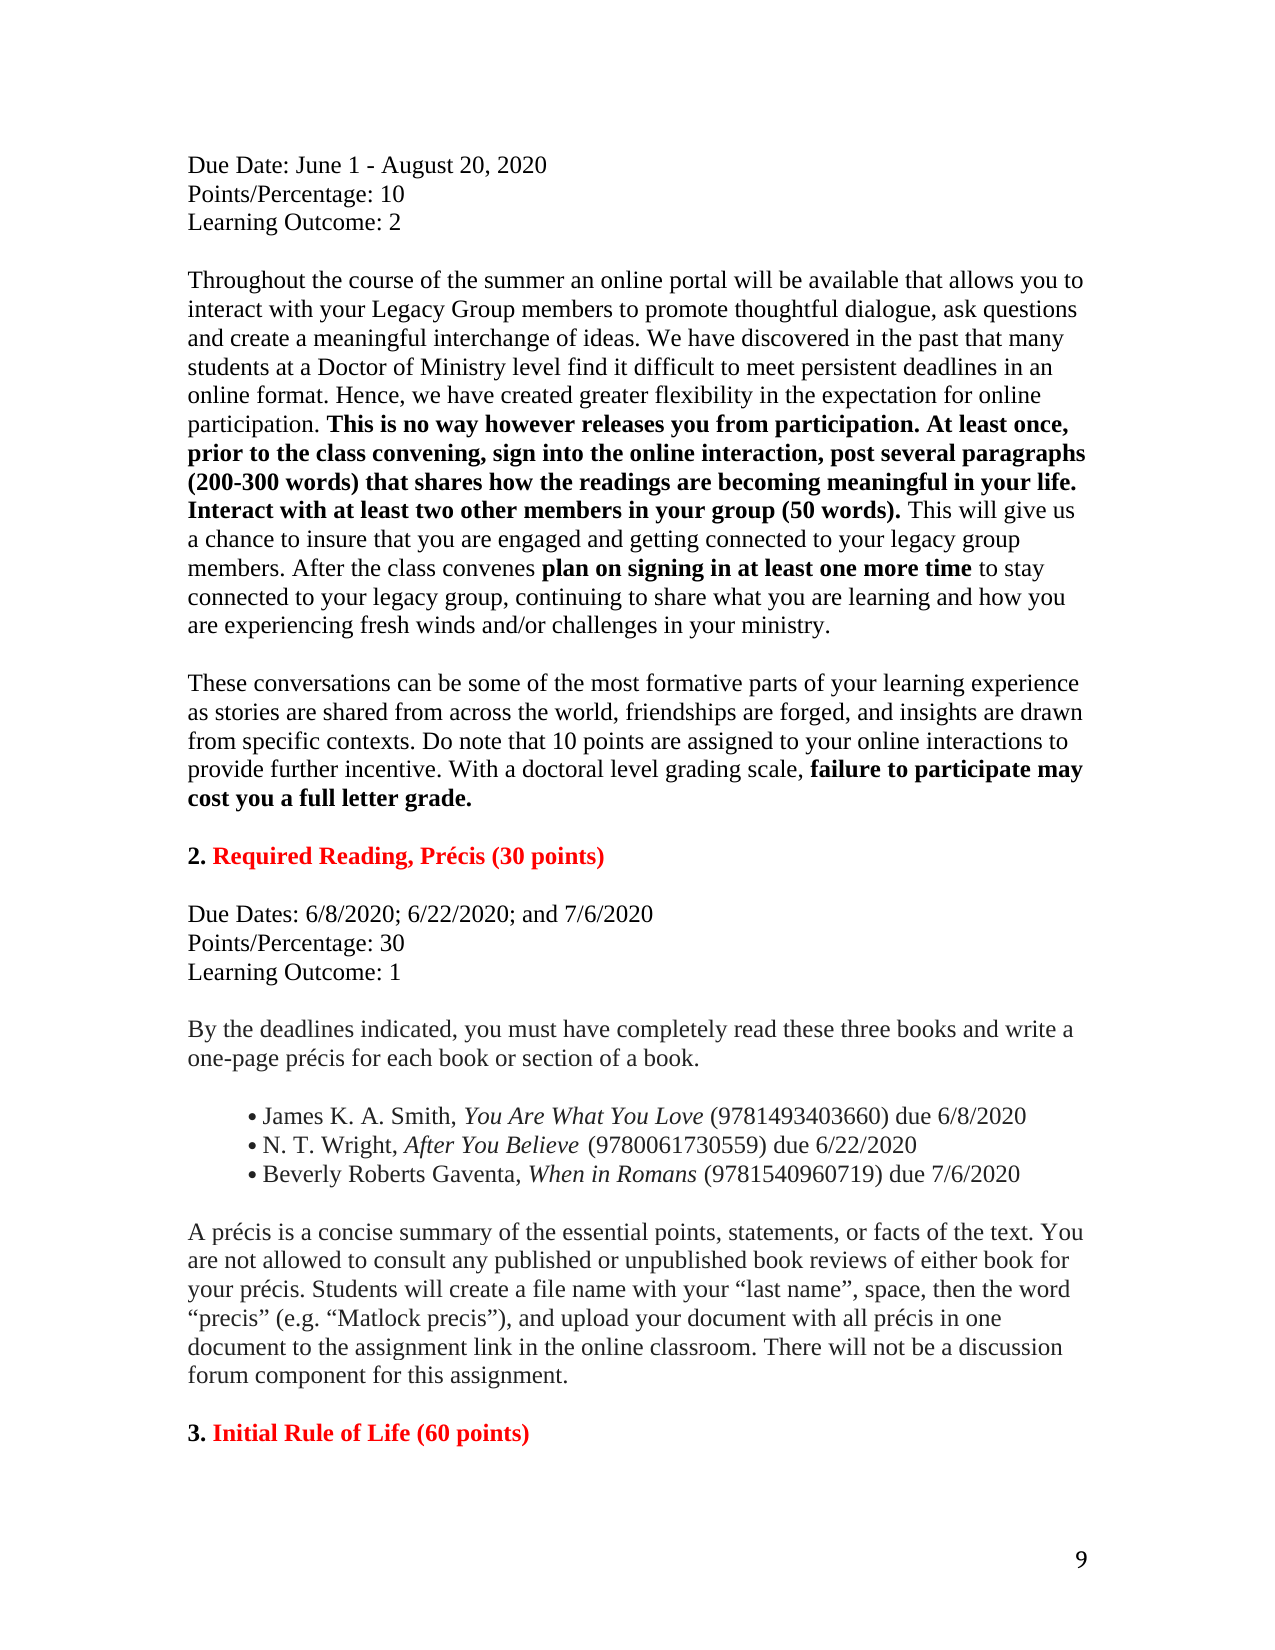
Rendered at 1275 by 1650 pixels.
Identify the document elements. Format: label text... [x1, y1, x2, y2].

text 2. Required Reading, Précis (30 points) [187, 841, 1087, 870]
text A précis is a concise summary of the essential points, statements, or facts of the text. You are not allowed to consult any published or unpublished book reviews of either book for your précis. Students will create a file name with your “last name”, space, then the word “precis” (e.g. “Matlock precis”), and upload your document with all précis in one document to the assignment link in the online classroom. There will not be a discussion forum component for this assignment. [569, 1217, 1087, 1389]
list N. T. Wright, After You Believe (9780061730559) due 6/22/2020 [248, 1130, 1087, 1159]
text Throughout the course of the summer an online portal will be available that allows you to interact with your Legacy Group members to promote thoughtful dialogue, ask questions and create a meaningful interchange of ideas. We have discovered in the past that many students at a Doctor of Ministry level find it difficult to meet persistent deadlines in an online format. Hence, we have created greater flexibility in the expectation for online participation. This is no way however releases you from participation. At least once, prior to the class convening, sign into the online interaction, post several paragraphs (200-300 words) that shares how the readings are becoming meaningful in your life. Interact with at least two other members in your group (50 words). This will give us a chance to insure that you are engaged and getting connected to your legacy group members. After the class convenes plan on signing in at least one more time to stay connected to your legacy group, continuing to share what you are learning and how you are experiencing fresh winds and/or challenges in your ministry. [187, 265, 1087, 639]
text Due Dates: 6/8/2020; 6/22/2020; and 7/6/2020 Points/Percentage: 30 Learning Outcome: 1 [187, 899, 1087, 985]
list Beverly Roberts Gaventa, When in Romans (9781540960719) due 7/6/2020 [248, 1159, 1087, 1187]
text These conversations can be some of the most formative parts of your learning experience as stories are shared from across the world, friendships are forged, and insights are drawn from specific contexts. Do note that 10 points are assigned to your online interactions to provide further incentive. With a doctoral level grading scale, failure to participate may cost you a full letter grade. [187, 668, 1087, 812]
text Due Date: June 1 - August 20, 2020 Points/Percentage: 10 Learning Outcome: 2 [187, 150, 1087, 236]
text By the deadlines indicated, you must have completely read these three books and write a one-page précis for each book or section of a book. [187, 1014, 1087, 1072]
text 3. Initial Rule of Life (60 points) [187, 1418, 1087, 1447]
list James K. A. Smith, You Are What You Love (9781493403660) due 6/8/2020 [248, 1101, 1087, 1130]
